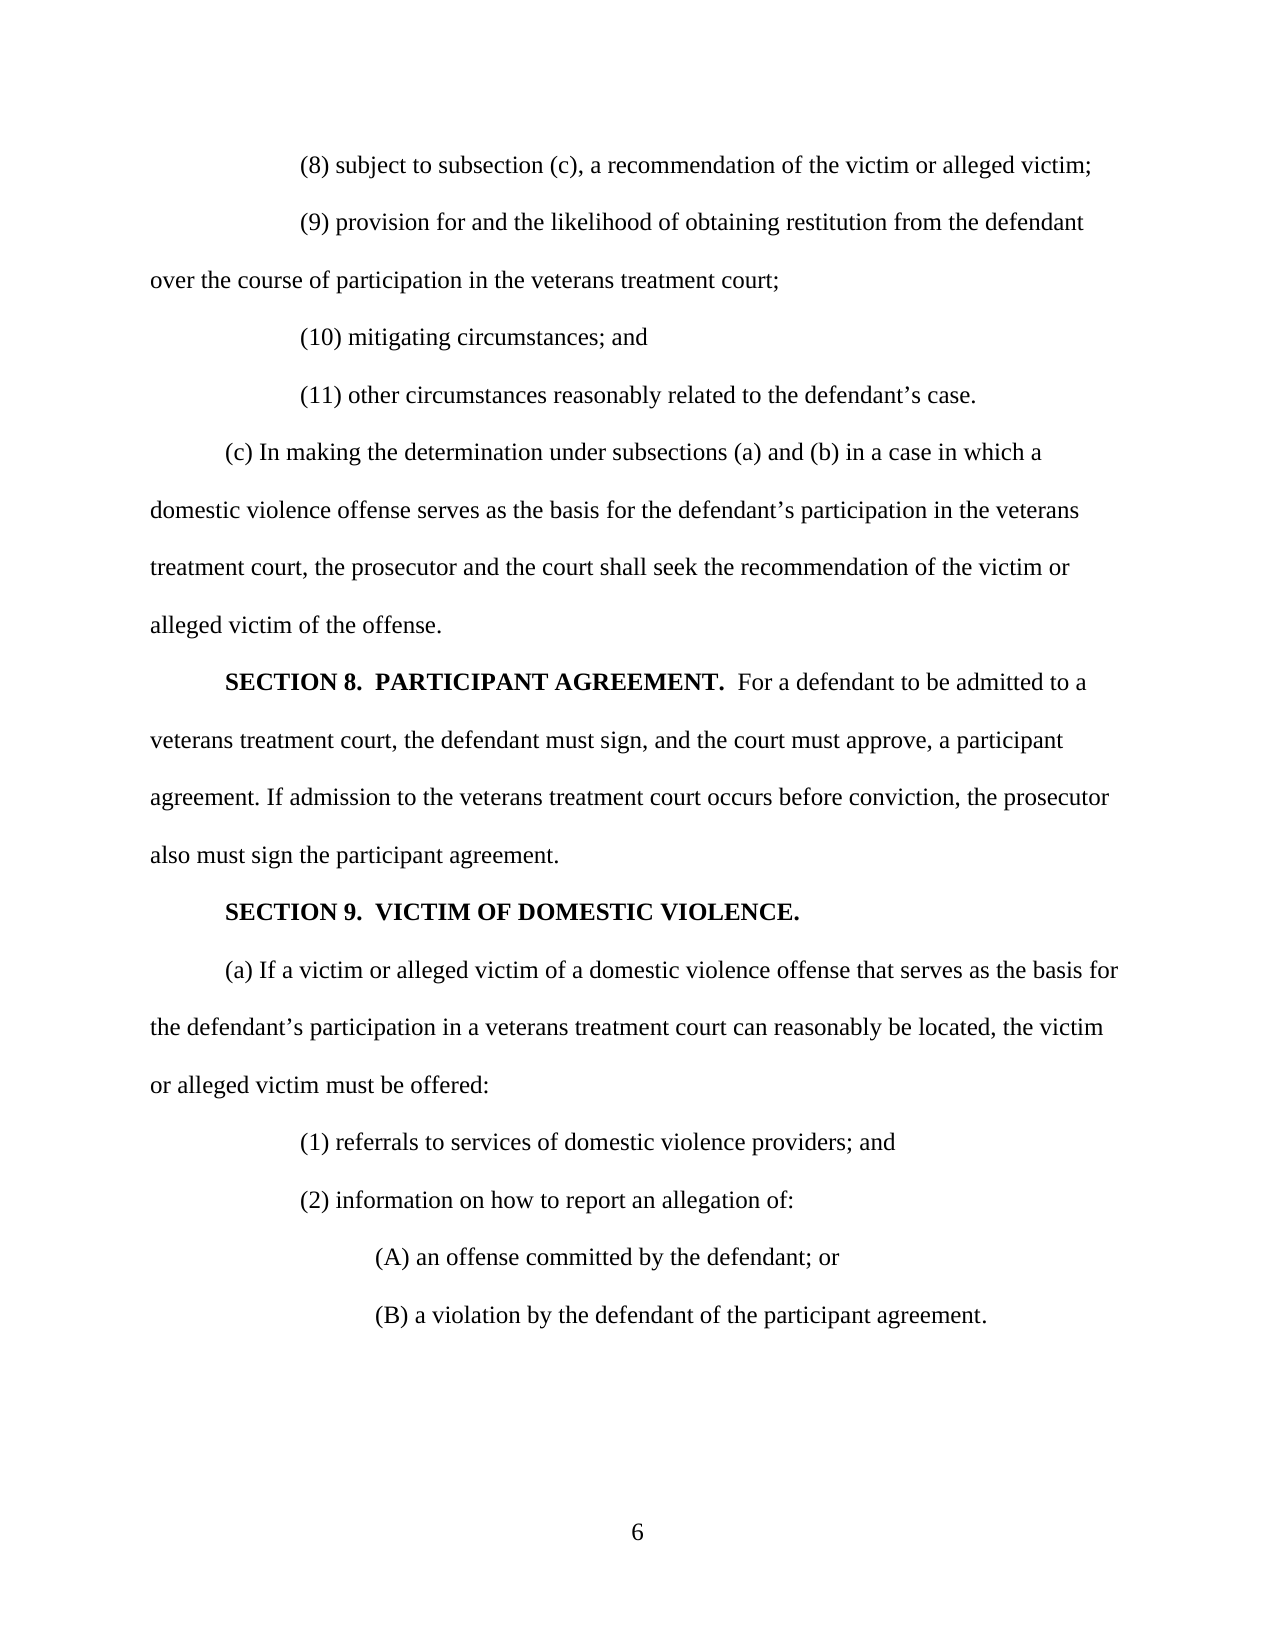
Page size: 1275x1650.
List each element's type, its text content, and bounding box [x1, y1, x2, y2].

text (B) a violation by the defendant of the participant agreement. [150, 1300, 1125, 1329]
text (2) information on how to report an allegation of: [150, 1185, 1125, 1214]
text SECTION 9. VICTIM OF DOMESTIC VIOLENCE. [150, 897, 1125, 926]
text (c) In making the determination under subsections (a) and (b) in a case in which a domestic violence offense serves as the basis for the defendant’s participation in the veterans treatment court, the prosecutor and the court shall seek the recommendation of the victim or alleged victim of the offense. [150, 437, 1125, 639]
text SECTION 8. PARTICIPANT AGREEMENT. For a defendant to be admitted to a veterans treatment court, the defendant must sign, and the court must approve, a participant agreement. If admission to the veterans treatment court occurs before conviction, the prosecutor also must sign the participant agreement. [150, 667, 1125, 869]
text (11) other circumstances reasonably related to the defendant’s case. [150, 380, 1125, 409]
text (1) referrals to services of domestic violence providers; and [150, 1127, 1125, 1156]
text (8) subject to subsection (c), a recommendation of the victim or alleged victim; [150, 150, 1125, 179]
text (a) If a victim or alleged victim of a domestic violence offense that serves as the basis for the defendant’s participation in a veterans treatment court can reasonably be located, the victim or alleged victim must be offered: [150, 955, 1125, 1099]
text (A) an offense committed by the defendant; or [150, 1242, 1125, 1271]
text (10) mitigating circumstances; and [150, 322, 1125, 351]
text (9) provision for and the likelihood of obtaining restitution from the defendant over the course of participation in the veterans treatment court; [150, 207, 1125, 294]
